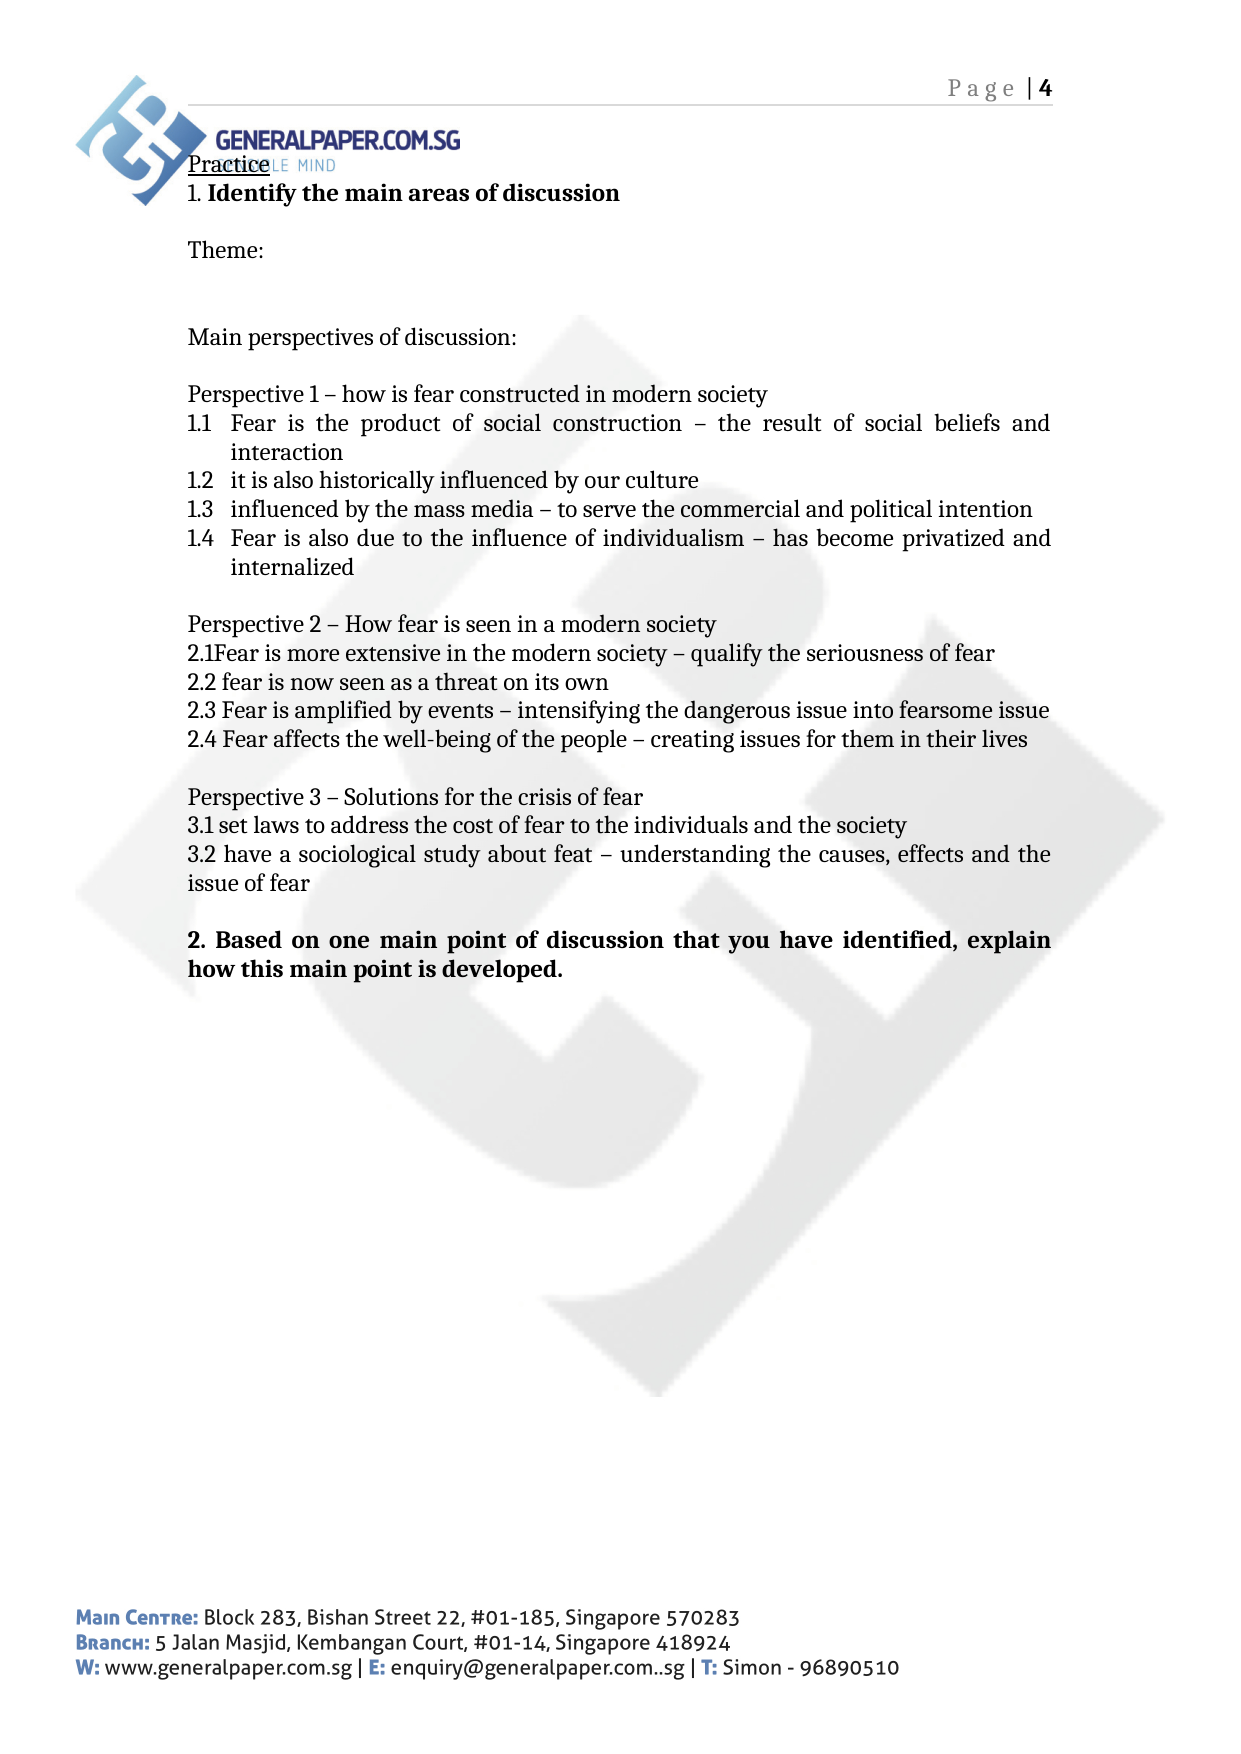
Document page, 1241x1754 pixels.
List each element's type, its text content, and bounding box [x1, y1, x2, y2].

text 2.2 fear is now seen as a threat on its own [187, 667, 1053, 696]
text Perspective 3 – Solutions for the crisis of fear [187, 782, 1053, 811]
text Perspective 2 – How fear is seen in a modern society [187, 610, 1053, 639]
list Fear is also due to the influence of individualism – has become privatized and internalized [187, 524, 1053, 581]
text Perspective 1 – how is fear constructed in modern society [187, 380, 1053, 409]
list influenced by the mass media – to serve the commercial and political intention [187, 495, 1053, 524]
text 2. Based on one main point of discussion that you have identified, explain how this main point is developed. [187, 926, 1053, 984]
text 2.4 Fear affects the well-being of the people – creating issues for them in their lives [187, 725, 1053, 754]
text 2.3 Fear is amplified by events – intensifying the dangerous issue into fearsome issue [187, 696, 1053, 725]
list it is also historically influenced by our culture [187, 466, 1053, 495]
text Practice [187, 150, 1053, 179]
picture [0, 0, 1241, 1754]
text Theme: [187, 236, 1053, 265]
text 3.1 set laws to address the cost of fear to the individuals and the society [187, 811, 1053, 840]
text 2.1Fear is more extensive in the modern society – qualify the seriousness of fear [187, 639, 1053, 667]
text 3.2 have a sociological study about feat – understanding the causes, effects and the issue of fear [187, 840, 1053, 897]
list Fear is the product of social construction – the result of social beliefs and interaction [187, 409, 1053, 466]
text 1. Identify the main areas of discussion [187, 179, 1053, 207]
text Main perspectives of discussion: [187, 322, 1053, 351]
